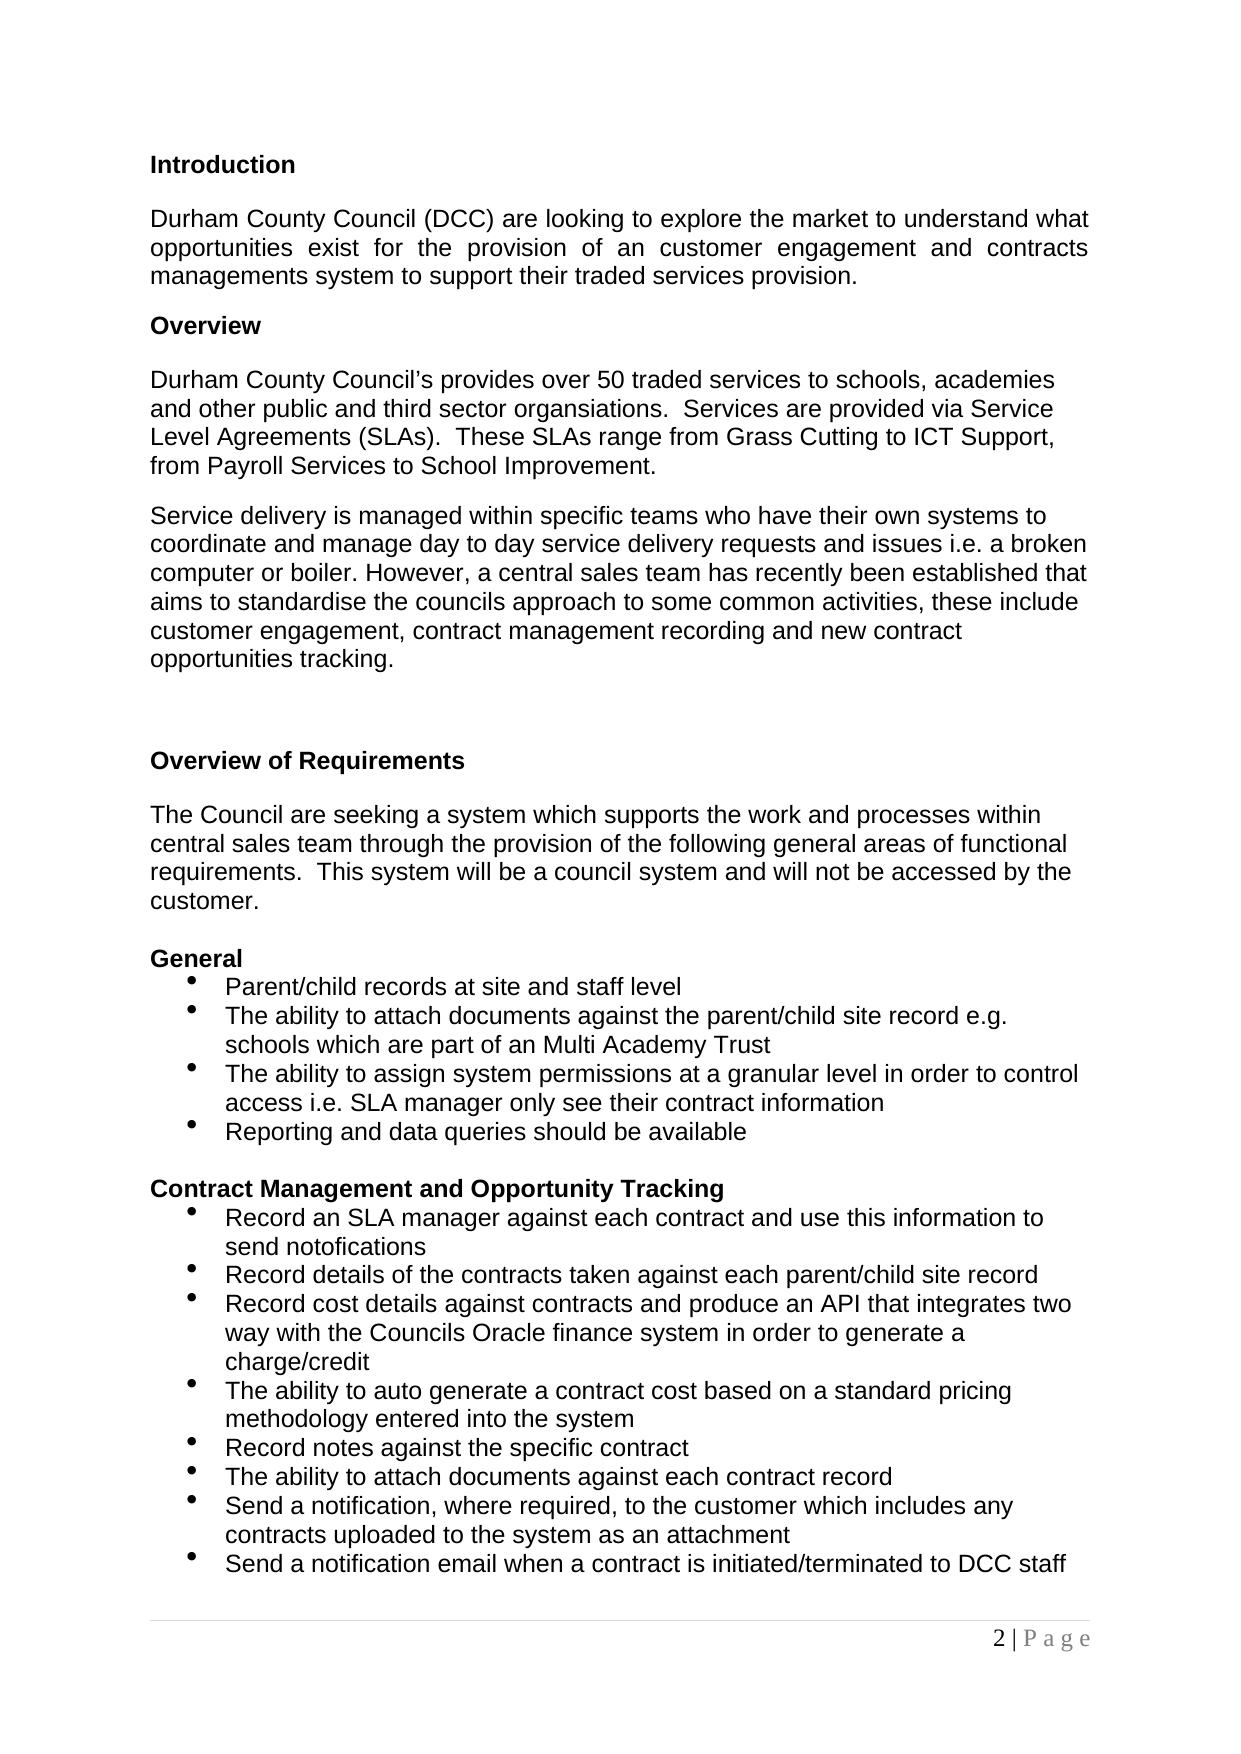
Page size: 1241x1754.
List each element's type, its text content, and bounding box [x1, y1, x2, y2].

list Record notes against the specific contract [187, 1433, 1090, 1462]
text The Council are seeking a system which supports the work and processes within central sales team through the provision of the following general areas of functional requirements. This system will be a council system and will not be accessed by the customer. [150, 800, 1090, 915]
list Parent/child records at site and staff level [187, 972, 1090, 1001]
list Reporting and data queries should be available [187, 1116, 1090, 1145]
list The ability to assign system permissions at a granular level in order to control access i.e. SLA manager only see their contract information [187, 1059, 1090, 1116]
text Durham County Council’s provides over 50 traded services to schools, academies and other public and third sector organsiations. Services are provided via Service Level Agreements (SLAs). These SLAs range from Grass Cutting to ICT Support, from Payroll Services to School Improvement. [150, 365, 1090, 480]
list The ability to auto generate a contract cost based on a standard pricing methodology entered into the system [187, 1376, 1090, 1433]
text Overview [150, 311, 1090, 340]
text Durham County Council (DCC) are looking to explore the market to understand what opportunities exist for the provision of an customer engagement and contracts managements system to support their traded services provision. [150, 204, 1090, 290]
list Record cost details against contracts and produce an API that integrates two way with the Councils Oracle finance system in order to generate a charge/credit [187, 1289, 1090, 1376]
list Record an SLA manager against each contract and use this information to send notofications [187, 1203, 1090, 1260]
text Contract Management and Opportunity Tracking [150, 1174, 1090, 1203]
list The ability to attach documents against each contract record [187, 1462, 1090, 1491]
text General [150, 944, 1090, 972]
list Record details of the contracts taken against each parent/child site record [187, 1260, 1090, 1289]
list Send a notification email when a contract is initiated/terminated to DCC staff [187, 1548, 1090, 1577]
text Introduction [150, 150, 1090, 179]
list The ability to attach documents against the parent/child site record e.g. schools which are part of an Multi Academy Trust [187, 1001, 1090, 1059]
text Service delivery is managed within specific teams who have their own systems to coordinate and manage day to day service delivery requests and issues i.e. a broken computer or boiler. However, a central sales team has recently been established that aims to standardise the councils approach to some common activities, these include customer engagement, contract management recording and new contract opportunities tracking. [150, 501, 1090, 673]
text Overview of Requirements [150, 746, 1090, 775]
list Send a notification, where required, to the customer which includes any contracts uploaded to the system as an attachment [187, 1491, 1090, 1548]
